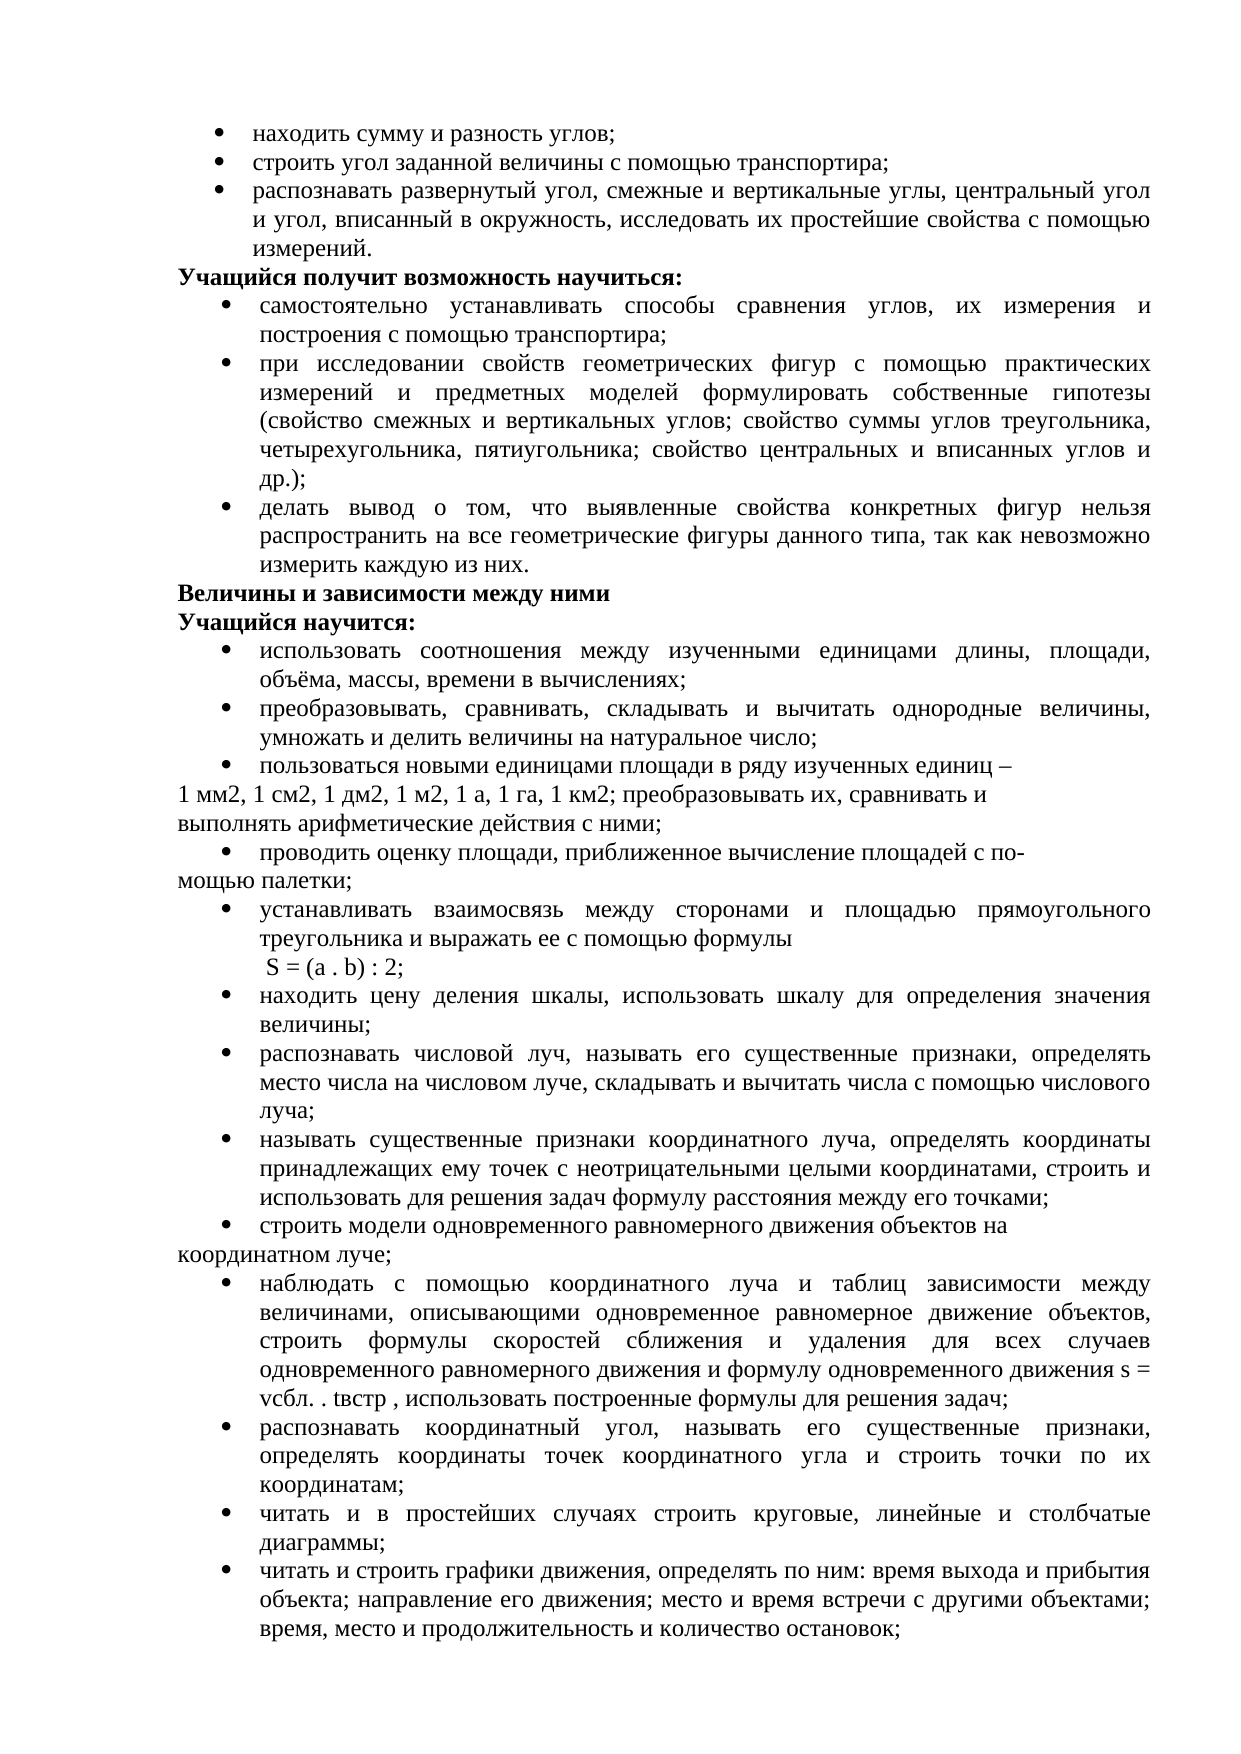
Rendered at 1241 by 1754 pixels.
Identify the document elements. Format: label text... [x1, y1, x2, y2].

list находить цену деления шкалы, использовать шкалу для определения значения величины; [222, 981, 1152, 1038]
list читать и строить графики движения, определять по ним: время выхода и прибытия объекта; направление его движения; место и время встречи с другими объектами; время, место и продолжительность и количество остановок; [222, 1556, 1152, 1642]
list проводить оценку площади, приближенное вычисление площадей с по- [222, 837, 1152, 866]
list строить угол заданной величины с помощью транспортира; [215, 147, 1152, 176]
list устанавливать взаимосвязь между сторонами и площадью прямоугольного треугольника и выражать ее с помощью формулы [222, 894, 1152, 952]
list находить сумму и разность углов; [215, 118, 1152, 147]
list пользоваться новыми единицами площади в ряду изученных единиц – [222, 751, 1152, 779]
list преобразовывать, сравнивать, складывать и вычитать однородные величины, умножать и делить величины на натуральное число; [222, 693, 1152, 751]
list распознавать развернутый угол, смежные и вертикальные углы, центральный угол и угол, вписанный в окружность, исследовать их простейшие свойства с помощью измерений. [215, 176, 1152, 262]
list распознавать координатный угол, называть его существенные признаки, определять координаты точек координатного угла и строить точки по их координатам; [222, 1412, 1152, 1498]
list строить модели одновременного равномерного движения объектов на [222, 1211, 1152, 1239]
list распознавать числовой луч, называть его существенные признаки, определять место числа на числовом луче, складывать и вычитать числа с помощью числового луча; [222, 1038, 1152, 1124]
text Величины и зависимости между ними [177, 578, 1152, 607]
list при исследовании свойств геометрических фигур с помощью практических измерений и предметных моделей формулировать собственные гипотезы (свойство смежных и вертикальных углов; свойство суммы углов треугольника, четырехугольника, пятиугольника; свойство центральных и вписанных углов и др.); [222, 348, 1152, 492]
list называть существенные признаки координатного луча, определять координаты принадлежащих ему точек с неотрицательными целыми координатами, строить и использовать для решения задач формулу расстояния между его точками; [222, 1124, 1152, 1211]
text 1 мм2, 1 см2, 1 дм2, 1 м2, 1 а, 1 га, 1 км2; преобразовывать их, сравнивать и [177, 779, 1152, 808]
text Учащийся получит возможность научиться: [177, 262, 1152, 291]
list S = (a . b) : 2; [259, 952, 1152, 981]
list делать вывод о том, что выявленные свойства конкретных фигур нельзя распространить на все геометрические фигуры данного типа, так как невозможно измерить каждую из них. [222, 492, 1152, 578]
list наблюдать с помощью координатного луча и таблиц зависимости между величинами, описывающими одновременное равномерное движение объектов, строить формулы скоростей сближения и удаления для всех случаев одновременного равномерного движения и формулу одновременного движения s = vсбл. . tвстр , использовать построенные формулы для решения задач; [222, 1268, 1152, 1412]
list использовать соотношения между изученными единицами длины, площади, объёма, массы, времени в вычислениях; [222, 636, 1152, 693]
list самостоятельно устанавливать способы сравнения углов, их измерения и построения с помощью транспортира; [222, 291, 1152, 348]
list читать и в простейших случаях строить круговые, линейные и столбчатые диаграммы; [222, 1498, 1152, 1556]
text координатном луче; [177, 1239, 1152, 1268]
text Учащийся научится: [177, 607, 1152, 636]
text выполнять арифметические действия с ними; [177, 808, 1152, 837]
text мощью палетки; [177, 866, 1152, 894]
